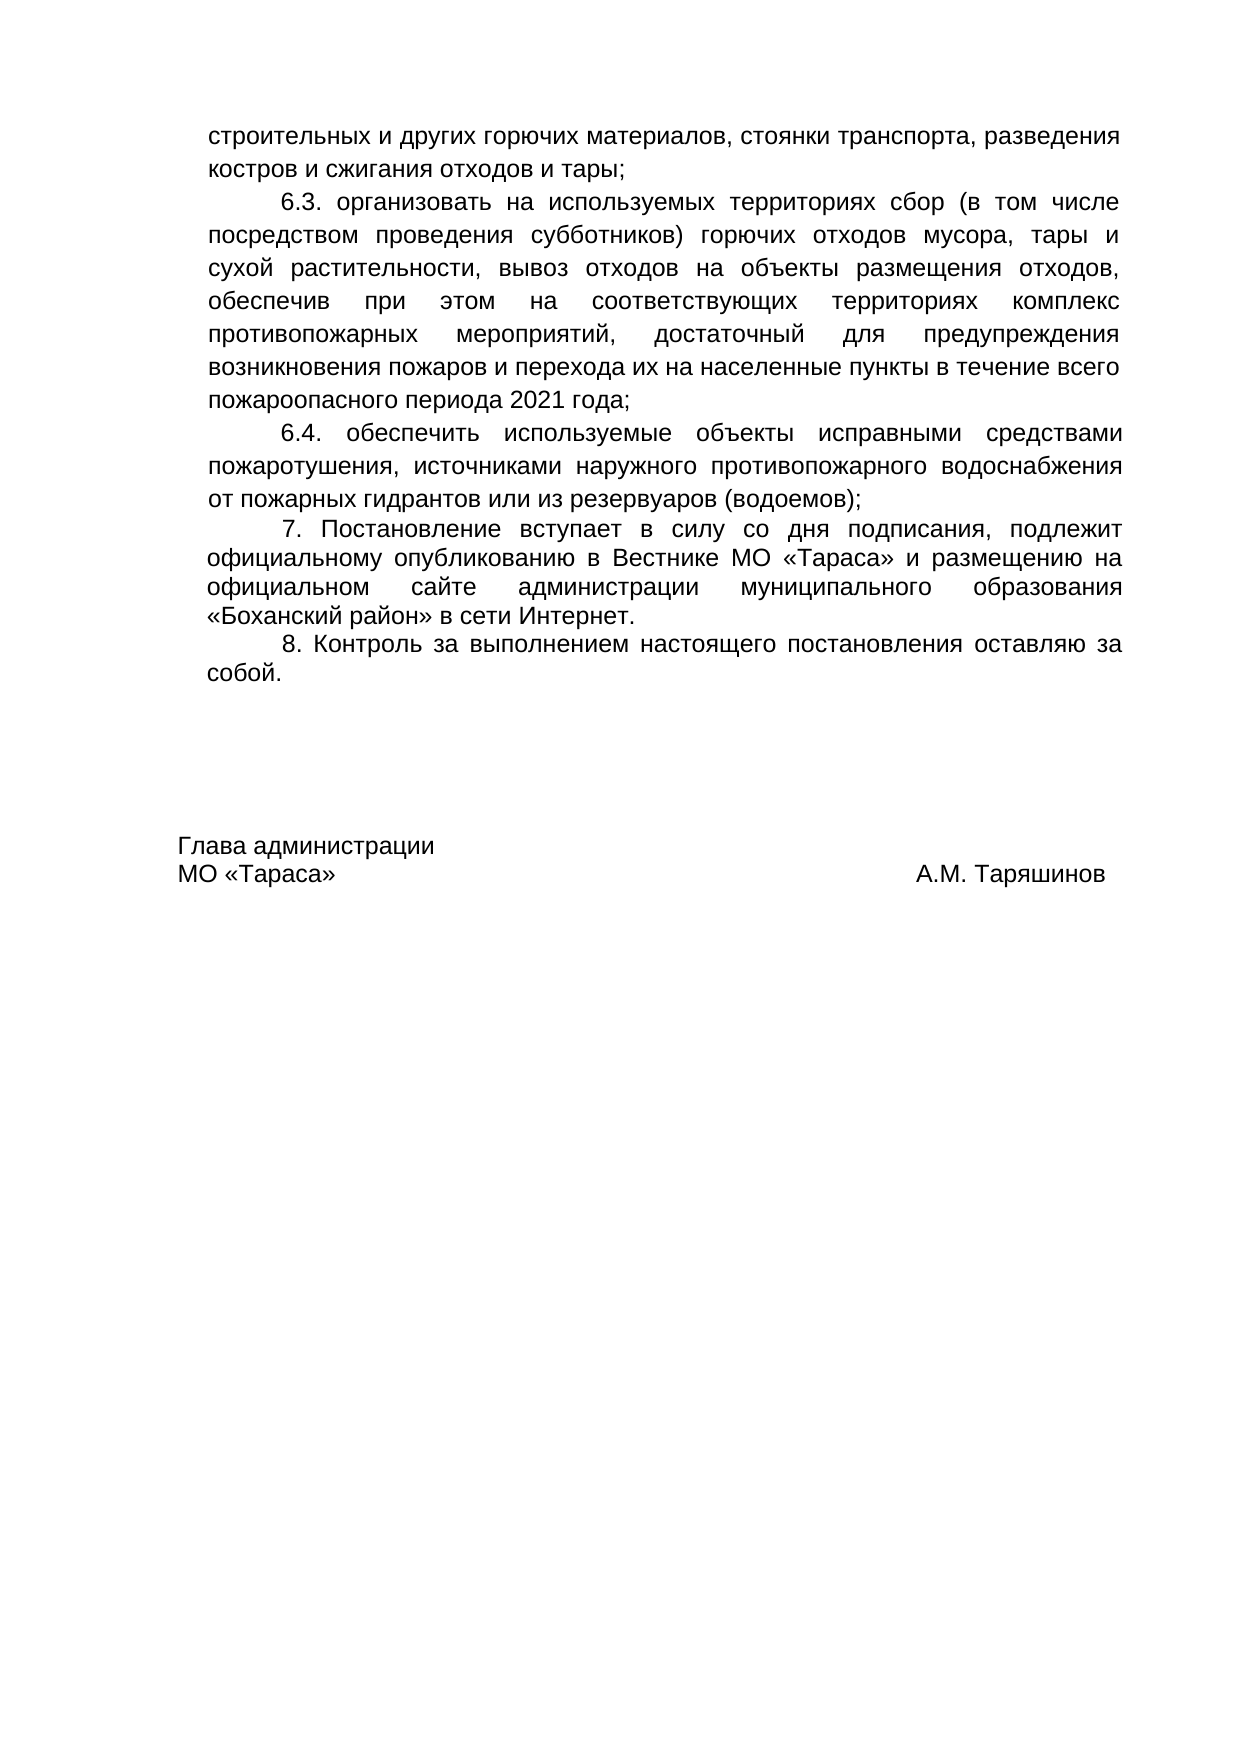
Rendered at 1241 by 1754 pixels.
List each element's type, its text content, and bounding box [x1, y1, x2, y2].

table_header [194, 118, 1135, 687]
text Глава администрации [177, 831, 1152, 859]
text МО «Тараса» А.М. Таряшинов [177, 859, 1152, 888]
